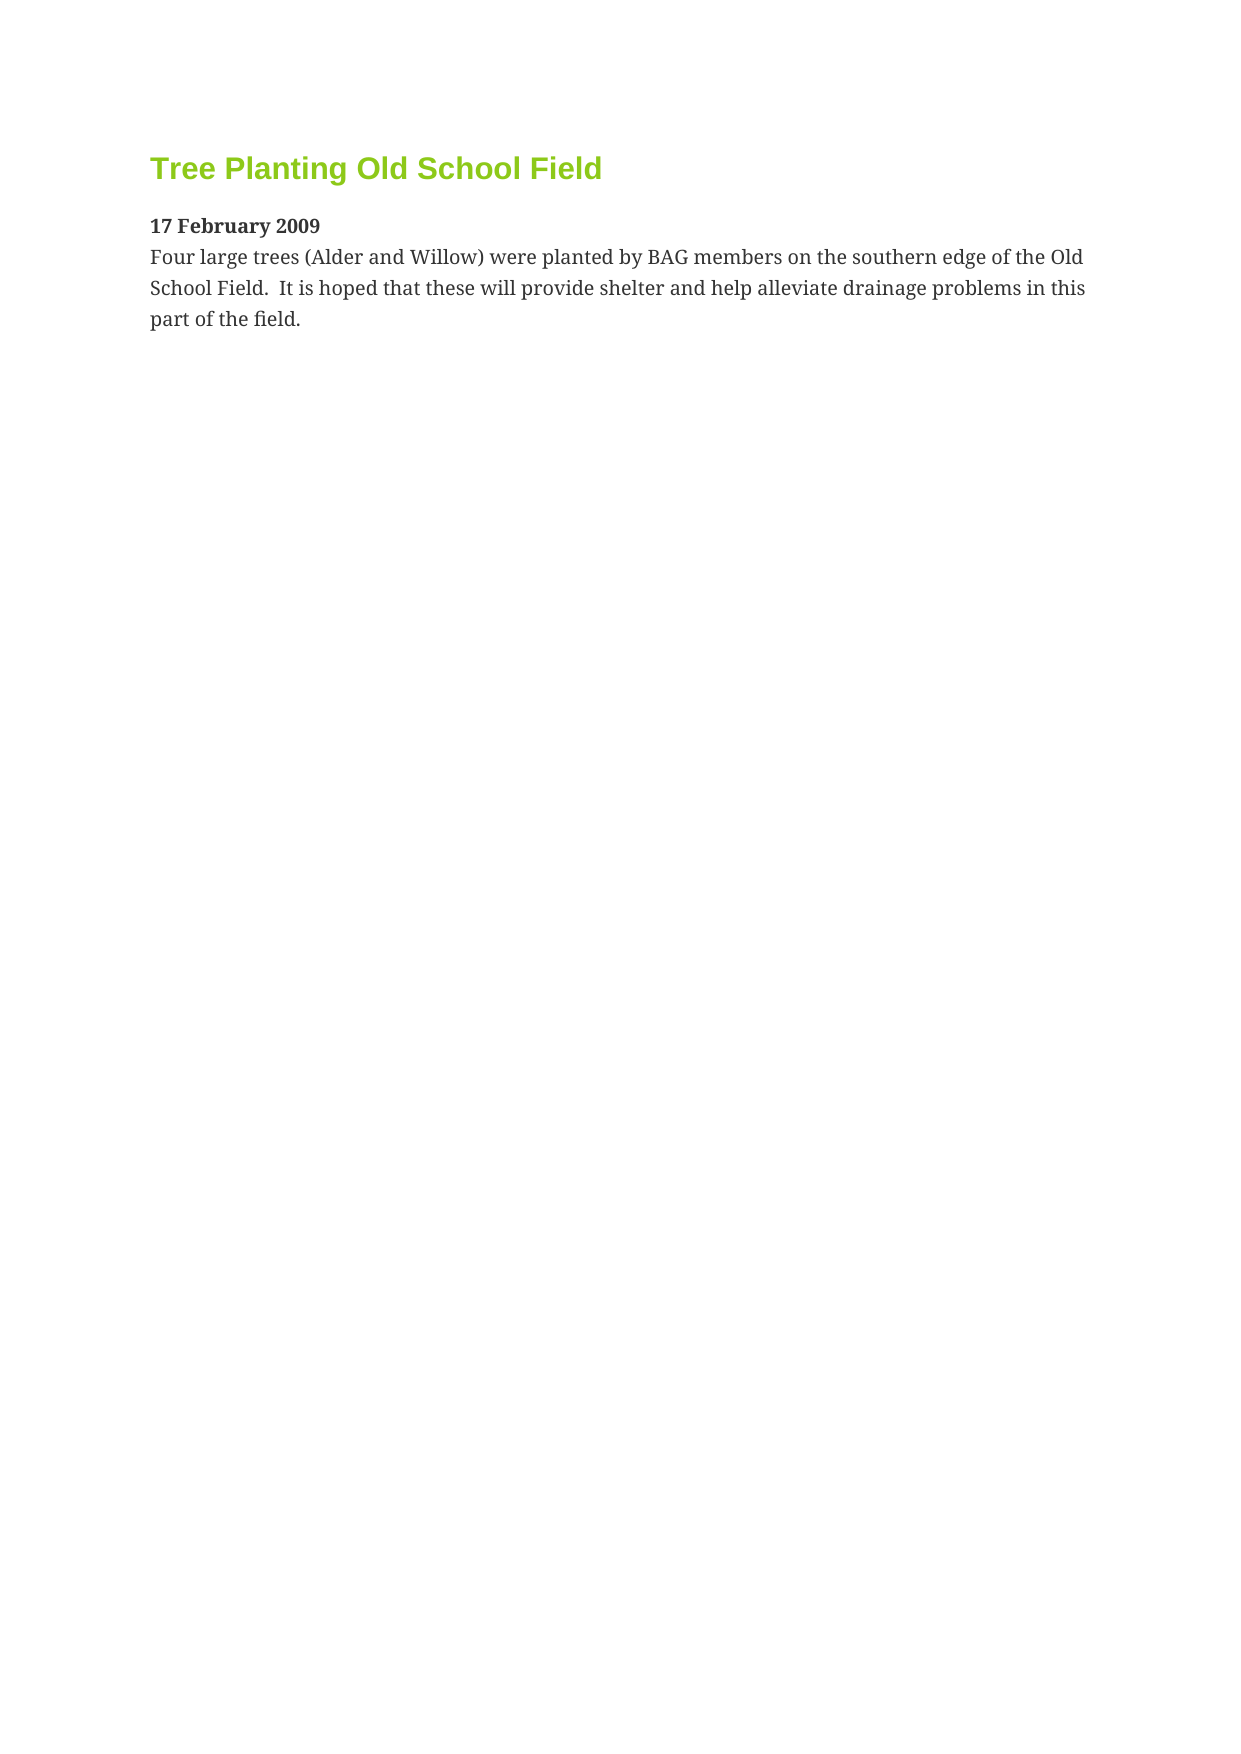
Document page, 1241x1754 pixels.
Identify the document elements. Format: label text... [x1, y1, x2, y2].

text 17 February 2009 Four large trees (Alder and Willow) were planted by BAG members on the southern edge of the Old School Field. It is hoped that these will provide shelter and help alleviate drainage problems in this part of the field. [150, 212, 1090, 332]
text Tree Planting Old School Field [150, 150, 1090, 186]
